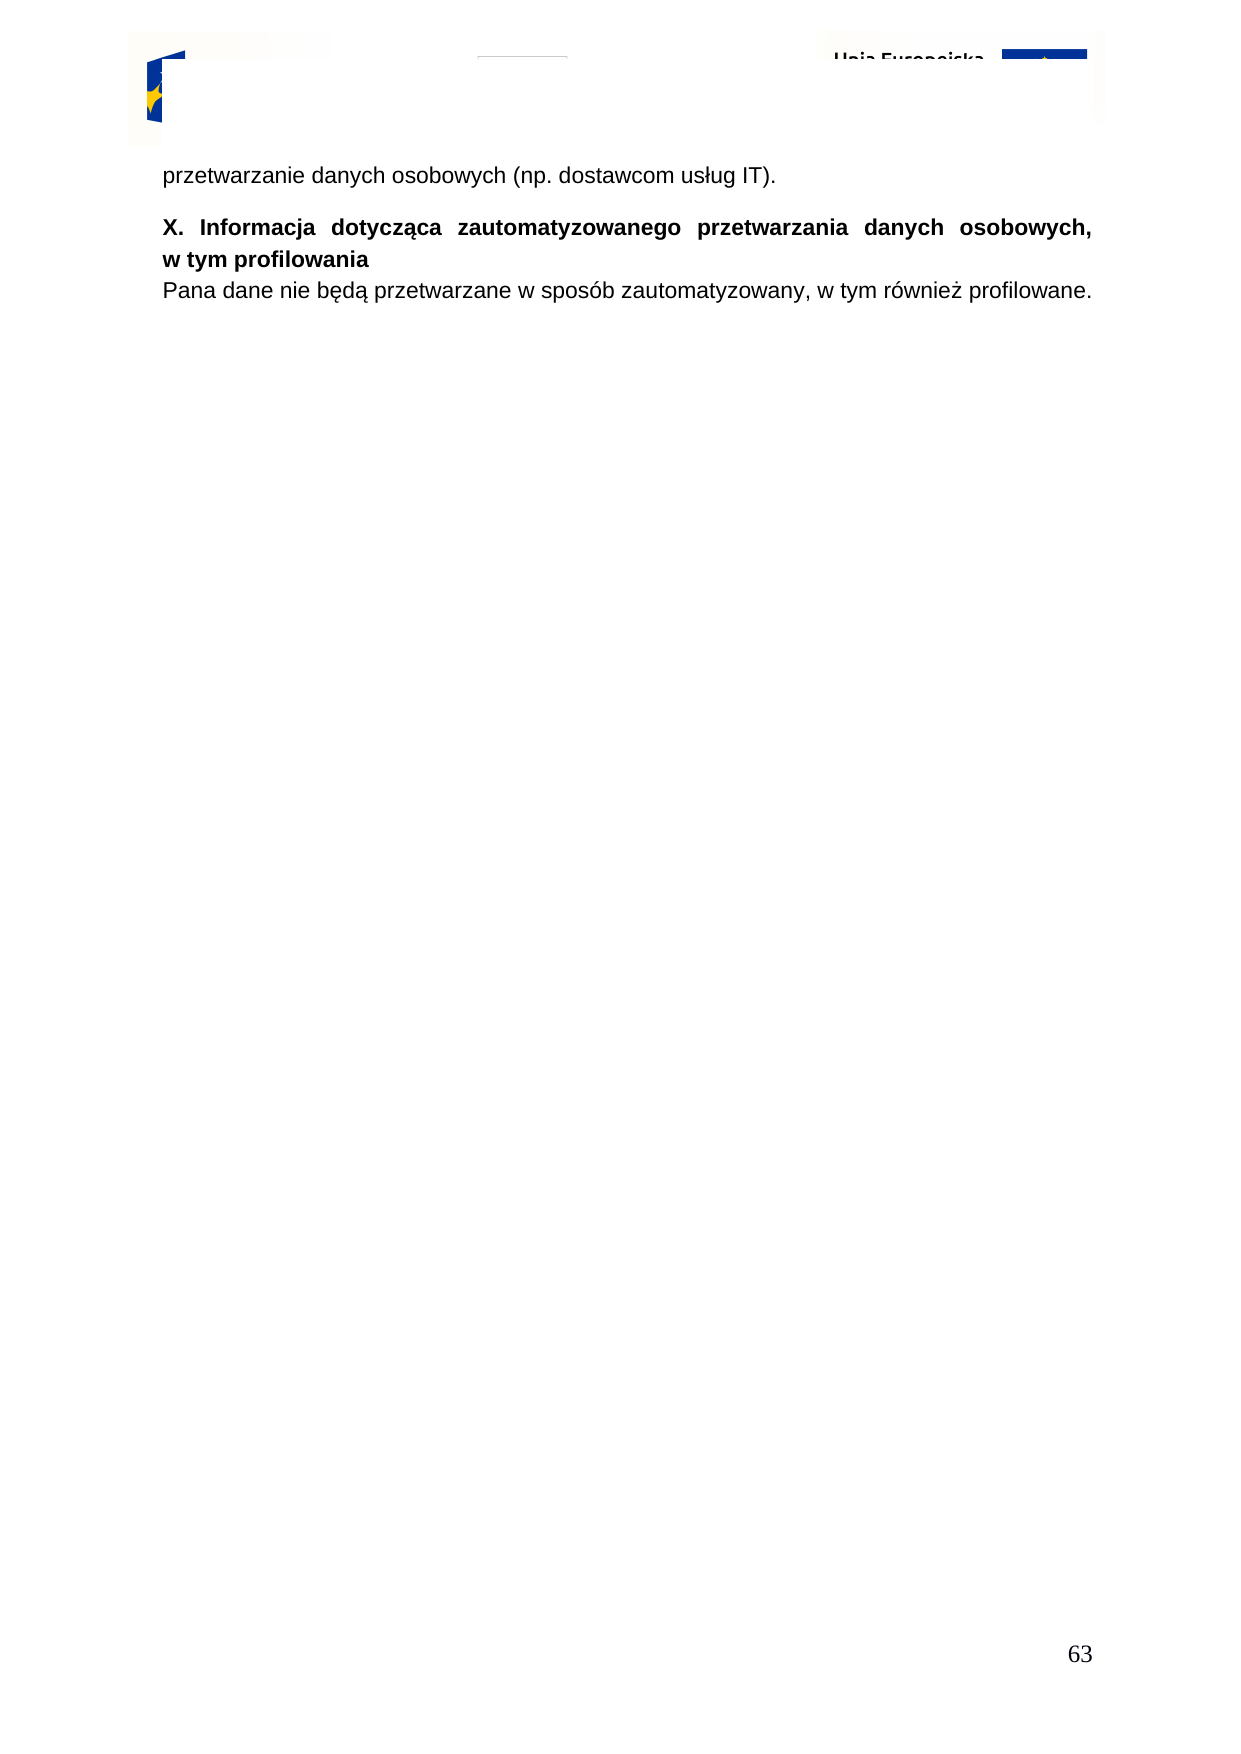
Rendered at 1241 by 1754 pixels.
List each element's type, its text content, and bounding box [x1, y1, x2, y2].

picture [128, 31, 331, 146]
picture [816, 30, 1106, 125]
text Pana dane nie będą przetwarzane w sposób zautomatyzowany, w tym również profilowane. [162, 277, 1093, 304]
text X. Informacja dotycząca zautomatyzowanego przetwarzania danych osobowych, w tym profilowania [162, 214, 1093, 272]
picture [458, 36, 754, 59]
